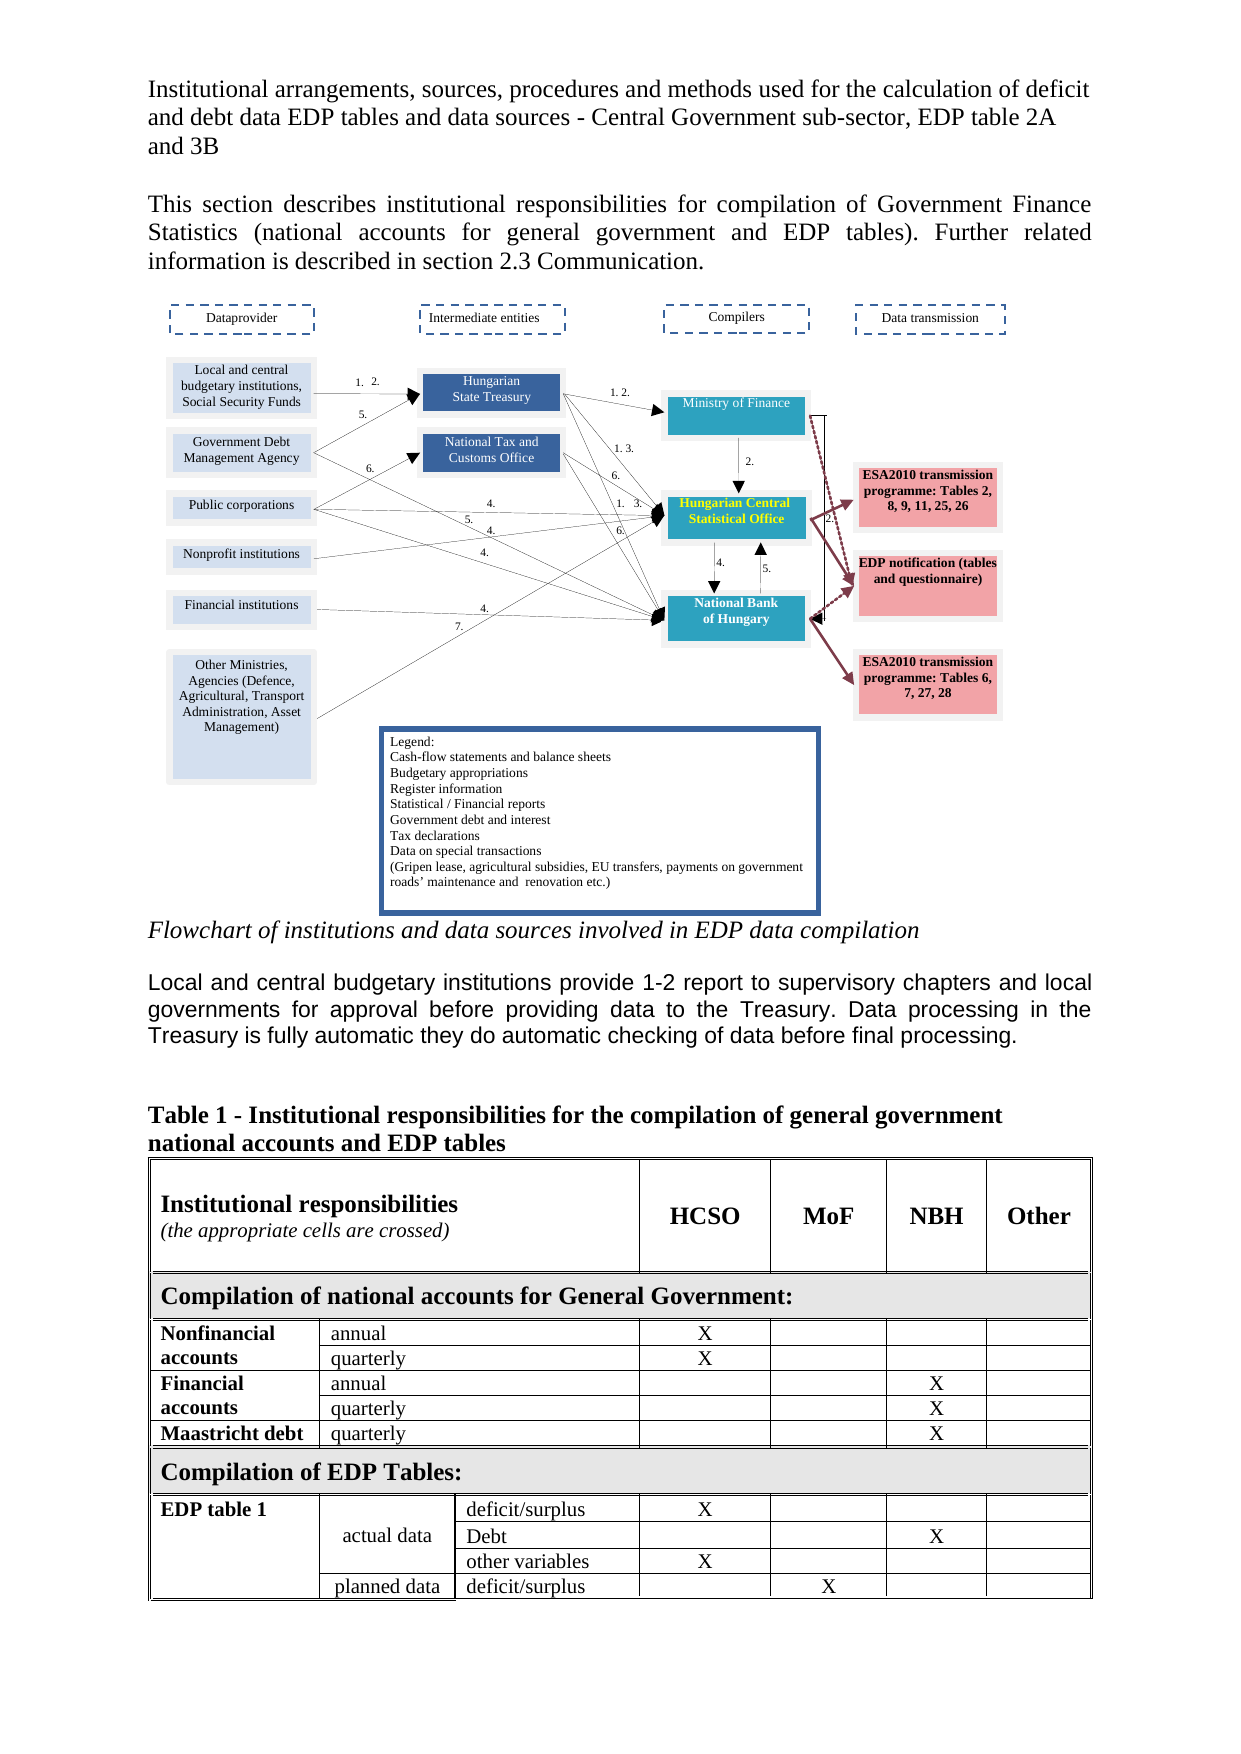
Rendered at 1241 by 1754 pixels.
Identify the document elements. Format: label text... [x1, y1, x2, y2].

table_cell [639, 1574, 770, 1598]
table_header MoF [771, 1160, 886, 1271]
table_cell [640, 1371, 770, 1395]
table_cell Financial accounts [151, 1371, 319, 1420]
table_cell X [887, 1396, 986, 1420]
table_cell Compilation of EDP Tables: [149, 1445, 1091, 1493]
table_cell quarterly [320, 1346, 639, 1370]
table_cell [987, 1346, 1090, 1370]
table_cell deficit/surplus [456, 1574, 639, 1598]
table_cell [640, 1396, 770, 1420]
table_cell planned data [320, 1574, 454, 1598]
text Local and central budgetary institutions provide 1-2 report to supervisory chapters and local governments for approval before providing data to the Treasury. Data processing in the Treasury is fully automatic they do automatic checking of data before final processing. [148, 969, 1093, 1048]
table_cell [640, 1522, 770, 1548]
table_header Other [987, 1160, 1090, 1271]
table_cell annual [320, 1321, 639, 1345]
table_cell deficit/surplus [456, 1496, 639, 1521]
table_cell X [640, 1346, 770, 1370]
table_cell X [770, 1574, 887, 1598]
table_cell debt [151, 1421, 319, 1445]
table_cell [771, 1321, 886, 1345]
table_cell annual [320, 1371, 639, 1395]
text Table 1 - Institutional responsibilities for the compilation of general government national accounts and EDP tables [148, 1100, 1093, 1157]
table_cell X [887, 1371, 986, 1395]
table_cell [771, 1396, 886, 1420]
table_cell Debt [456, 1522, 639, 1548]
table_cell [887, 1549, 986, 1573]
table_cell [987, 1522, 1090, 1548]
list Flowchart of institutions and data sources involved in EDP data compilation [148, 304, 1093, 944]
table_cell EDP table 1 [149, 1493, 319, 1598]
table_cell [887, 1574, 986, 1598]
table_cell Compilation of national accounts for General Government: [151, 1271, 1090, 1318]
table_cell [771, 1346, 886, 1370]
table_cell [771, 1522, 886, 1548]
table_cell [986, 1574, 1090, 1598]
table_cell X [887, 1421, 986, 1445]
table_cell X [640, 1549, 770, 1573]
table_cell quarterly [320, 1396, 639, 1420]
table_cell X [640, 1321, 770, 1345]
table_cell [771, 1421, 886, 1445]
table_cell [987, 1421, 1090, 1445]
table_cell X [640, 1496, 770, 1521]
table_cell [771, 1496, 886, 1521]
table_cell X [887, 1522, 986, 1548]
table_cell [887, 1496, 986, 1521]
table_cell [887, 1321, 986, 1345]
table_cell actual data [320, 1496, 454, 1573]
table_header NBH [887, 1160, 986, 1271]
table_cell other variables [456, 1549, 639, 1573]
table_cell [987, 1549, 1090, 1573]
table_cell [987, 1371, 1090, 1395]
table_cell [640, 1421, 770, 1445]
table_cell [771, 1371, 886, 1395]
table_cell [887, 1346, 986, 1370]
table_cell quarterly [320, 1421, 639, 1445]
table_cell [987, 1493, 1091, 1521]
table_cell [987, 1318, 1091, 1345]
table_cell [987, 1396, 1090, 1420]
table_cell Nonfinancial accounts [149, 1318, 319, 1370]
text This section describes institutional responsibilities for compilation of Government Finance Statistics (national accounts for general government and EDP tables). Further related information is described in section 2.3 Communication. [148, 189, 1093, 275]
table_cell [771, 1549, 886, 1573]
table_header HCSO [640, 1160, 770, 1271]
table_header Institutional responsibilities (the appropriate cells are crossed) [151, 1160, 639, 1271]
